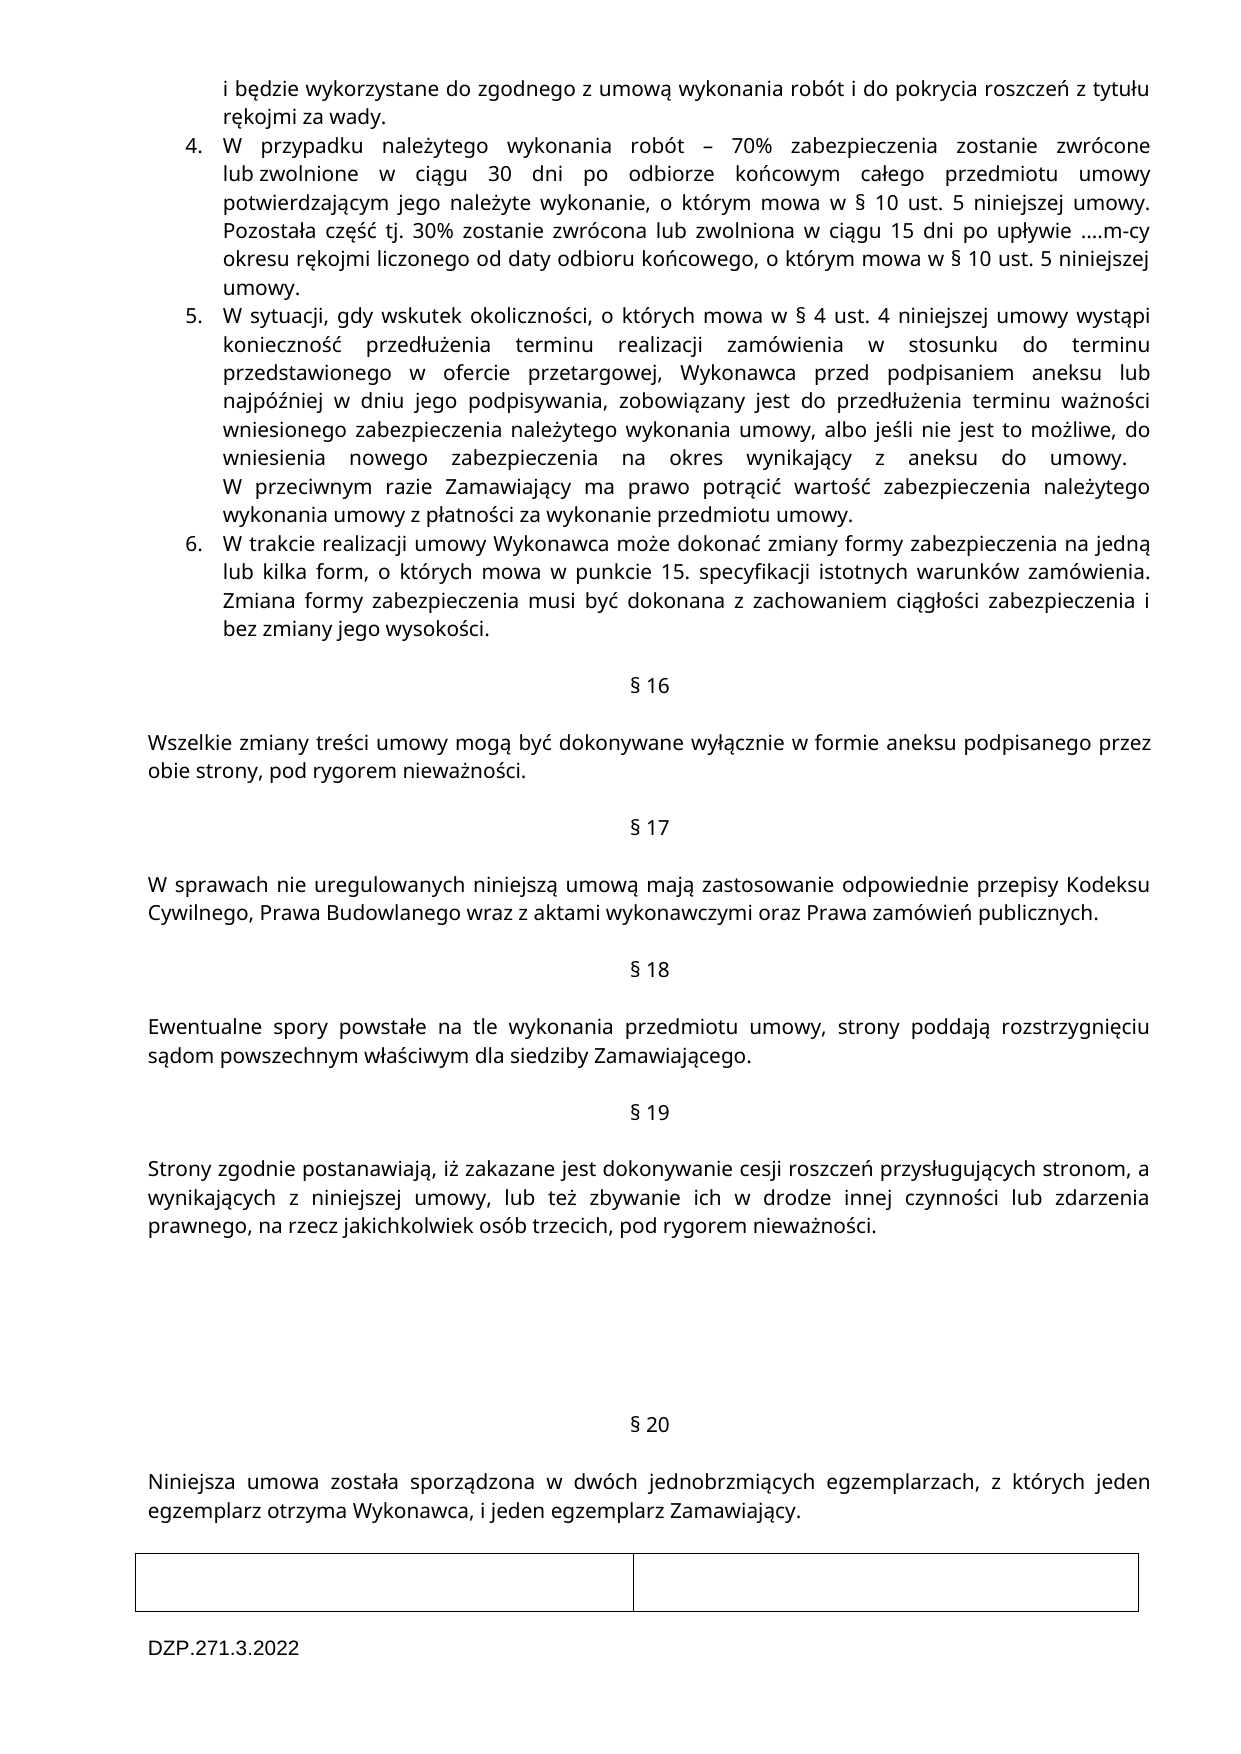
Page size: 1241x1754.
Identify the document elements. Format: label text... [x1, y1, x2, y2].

text § 18 [148, 955, 1152, 984]
text Ewentualne spory powstałe na tle wykonania przedmiotu umowy, strony poddają rozstrzygnięciu sądom powszechnym właściwym dla siedziby Zamawiającego. [148, 1012, 1152, 1069]
text W sprawach nie uregulowanych niniejszą umową mają zastosowanie odpowiednie przepisy Kodeksu Cywilnego, Prawa Budowlanego wraz z aktami wykonawczymi oraz Prawa zamówień publicznych. [148, 870, 1152, 927]
text § 16 [148, 671, 1152, 699]
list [185, 74, 1152, 131]
table_header [634, 1554, 1138, 1611]
text Niniejsza umowa została sporządzona w dwóch jednobrzmiących egzemplarzach, z których jeden egzemplarz otrzyma Wykonawca, i jeden egzemplarz Zamawiający. [148, 1467, 1152, 1524]
table_header [136, 1554, 633, 1611]
list W trakcie realizacji umowy Wykonawca może dokonać zmiany formy zabezpieczenia na jedną lub kilka form, o których mowa w punkcie 15. specyfikacji istotnych warunków zamówienia. Zmiana formy zabezpieczenia musi być dokonana z zachowaniem ciągłości zabezpieczenia i bez zmiany jego wysokości. [185, 529, 1152, 643]
text § 20 [148, 1410, 1152, 1439]
text Strony zgodnie postanawiają, iż zakazane jest dokonywanie cesji roszczeń przysługujących stronom, a wynikających z niniejszej umowy, lub też zbywanie ich w drodze innej czynności lub zdarzenia prawnego, na rzecz jakichkolwiek osób trzecich, pod rygorem nieważności. [148, 1154, 1152, 1240]
text § 17 [148, 813, 1152, 842]
text Wszelkie zmiany treści umowy mogą być dokonywane wyłącznie w formie aneksu podpisanego przez obie strony, pod rygorem nieważności. [148, 728, 1152, 785]
list W przypadku należytego wykonania robót – 70% zabezpieczenia zostanie zwrócone lub zwolnione w ciągu 30 dni po odbiorze końcowym całego przedmiotu umowy potwierdzającym jego należyte wykonanie, o którym mowa w § 10 ust. 5 niniejszej umowy. Pozostała część tj. 30% zostanie zwrócona lub zwolniona w ciągu 15 dni po upływie ....m-cy okresu rękojmi liczonego od daty odbioru końcowego, o którym mowa w § 10 ust. 5 niniejszej umowy. [185, 131, 1152, 301]
text § 19 [148, 1098, 1152, 1126]
list W sytuacji, gdy wskutek okoliczności, o których mowa w § 4 ust. 4 niniejszej umowy wystąpi konieczność przedłużenia terminu realizacji zamówienia w stosunku do terminu przedstawionego w ofercie przetargowej, Wykonawca przed podpisaniem aneksu lub najpóźniej w dniu jego podpisywania, zobowiązany jest do przedłużenia terminu ważności wniesionego zabezpieczenia należytego wykonania umowy, albo jeśli nie jest to możliwe, do wniesienia nowego zabezpieczenia na okres wynikający z aneksu do umowy. W przeciwnym razie Zamawiający ma prawo potrącić wartość zabezpieczenia należytego wykonania umowy z płatności za wykonanie przedmiotu umowy. [185, 301, 1152, 529]
